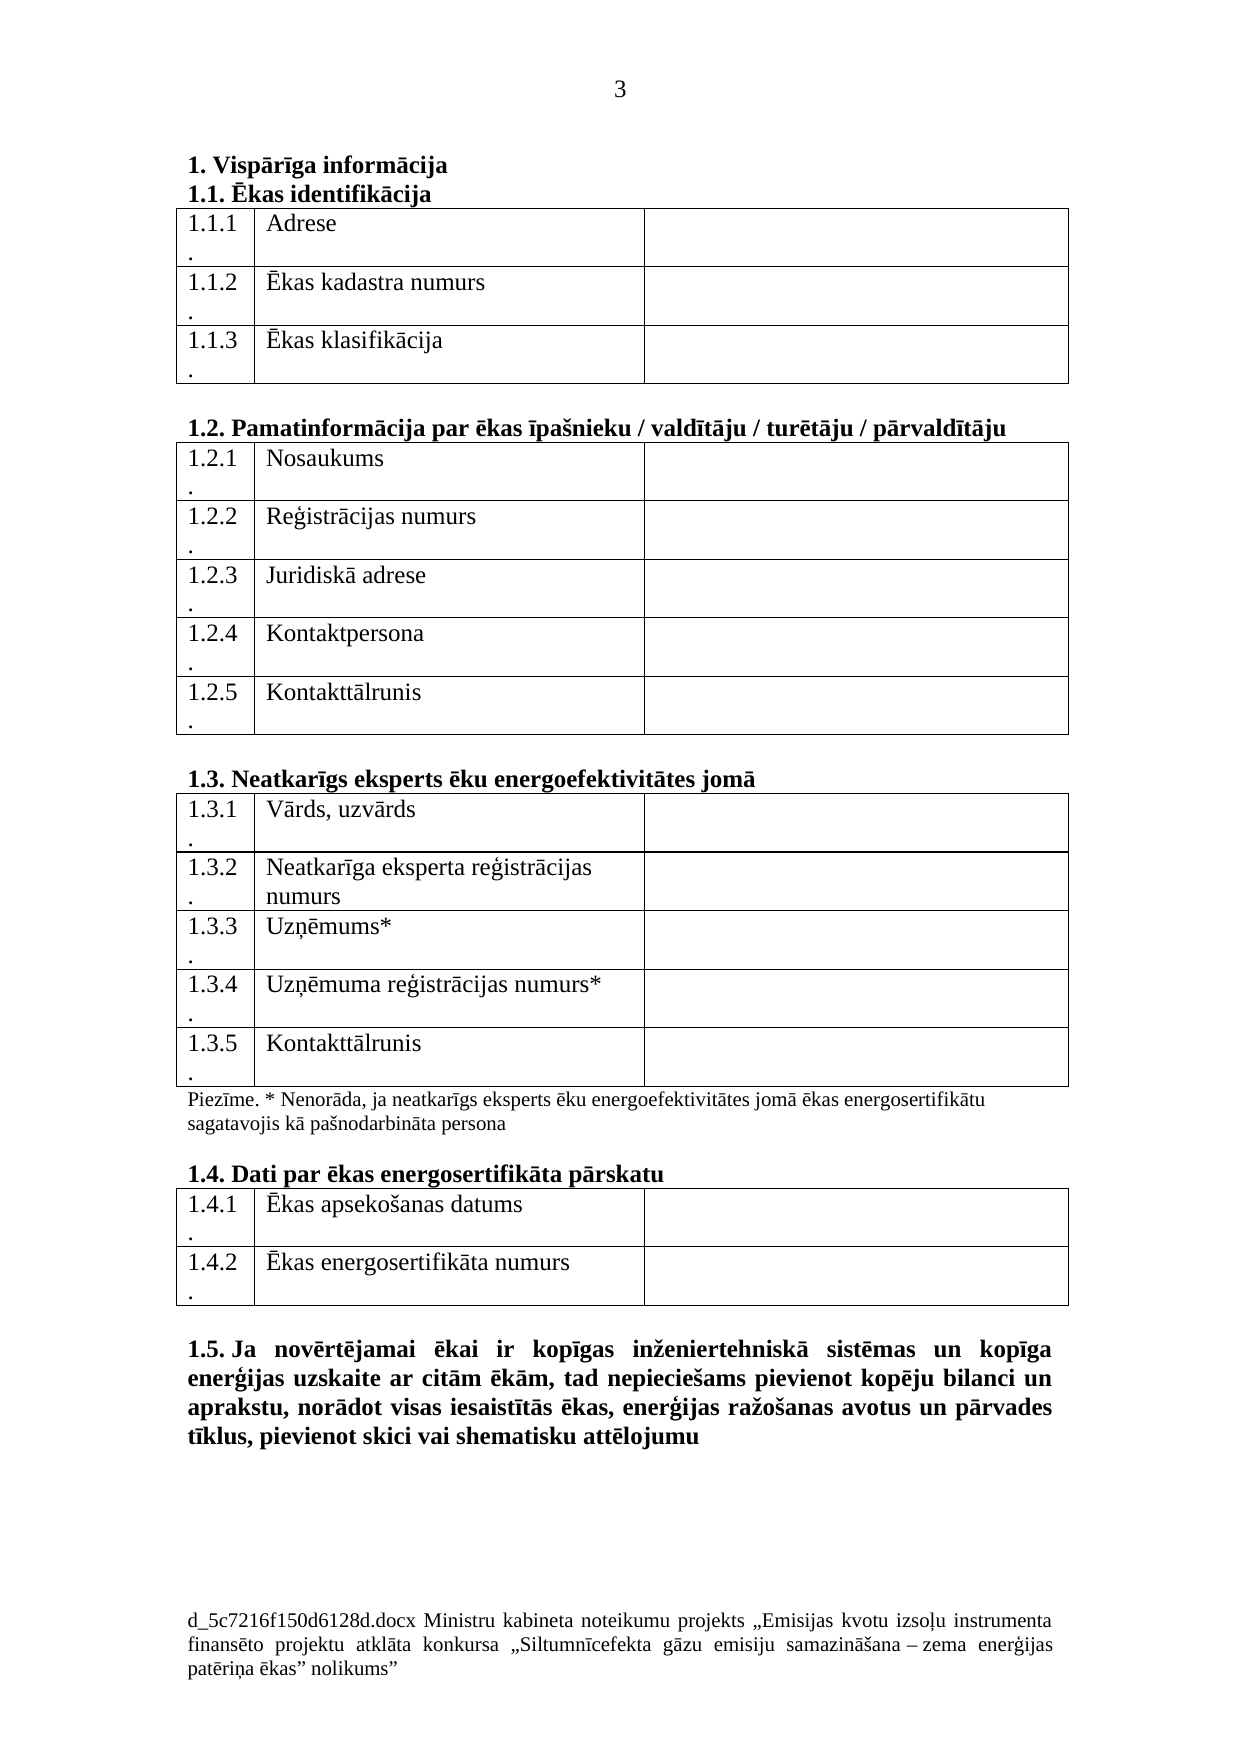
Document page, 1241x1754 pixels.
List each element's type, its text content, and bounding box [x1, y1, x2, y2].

text 1.2. Pamatinformācija par ēkas īpašnieku / valdītāju / turētāju / pārvaldītāju [187, 413, 1053, 442]
table_cell 1.3.3. [177, 911, 254, 968]
table_cell 1.3.4. [177, 970, 254, 1027]
table_cell Kontakttālrunis [255, 677, 644, 734]
table_header Nosaukums [255, 443, 644, 500]
table_cell 1.1.3. [177, 326, 254, 383]
table_header 1.1.1. [177, 209, 254, 266]
table_header [645, 443, 1068, 500]
table_cell [645, 560, 1068, 617]
table_cell [645, 618, 1068, 676]
table_header 1.4.1. [177, 1189, 254, 1246]
text Piezīme. * Nenorāda, ja neatkarīgs eksperts ēku energoefektivitātes jomā ēkas energosertifikātu sagatavojis kā pašnodarbināta persona [187, 1087, 1053, 1135]
table_cell 1.3.5. [177, 1028, 254, 1086]
text 1.5. Ja novērtējamai ēkai ir kopīgas inženiertehniskā sistēmas un kopīga enerģijas uzskaite ar citām ēkām, tad nepieciešams pievienot kopēju bilanci un aprakstu, norādot visas iesaistītās ēkas, enerģijas ražošanas avotus un pārvades tīklus, pievienot skici vai shematisku attēlojumu [187, 1334, 1053, 1449]
text 1.3. Neatkarīgs eksperts ēku energoefektivitātes jomā [187, 764, 1053, 793]
table_cell [645, 970, 1068, 1027]
table_header Adrese [255, 209, 644, 266]
table_header 1.2.1. [177, 443, 254, 500]
table_cell Ēkas energosertifikāta numurs [255, 1247, 644, 1305]
text 1.1. Ēkas identifikācija [187, 179, 1053, 207]
table_cell Kontaktpersona [255, 618, 644, 676]
table_cell Reģistrācijas numurs [255, 501, 644, 559]
table_cell [645, 326, 1068, 383]
table_cell Uzņēmuma reģistrācijas numurs* [255, 970, 644, 1027]
table_cell Neatkarīga eksperta reģistrācijas numurs [255, 853, 644, 910]
table_cell [645, 911, 1068, 968]
table_cell 1.2.2. [177, 501, 254, 559]
table_cell 1.1.2. [177, 267, 254, 324]
table_cell 1.2.5. [177, 677, 254, 734]
table_cell 1.2.3. [177, 560, 254, 617]
table_header Vārds, uzvārds [255, 794, 644, 851]
table_header [645, 209, 1068, 266]
table_header [645, 794, 1068, 851]
table_cell [645, 501, 1068, 559]
table_cell [645, 677, 1068, 734]
table_cell 1.2.4. [177, 618, 254, 676]
table_cell [645, 853, 1068, 910]
table_cell Juridiskā adrese [255, 560, 644, 617]
table_cell 1.3.2. [177, 853, 254, 910]
table_header [645, 1189, 1068, 1246]
text 1.4. Dati par ēkas energosertifikāta pārskatu [187, 1159, 1053, 1188]
table_cell Kontakttālrunis [255, 1028, 644, 1086]
table_header Ēkas apsekošanas datums [255, 1189, 644, 1246]
table_cell [645, 1028, 1068, 1086]
table_cell Uzņēmums* [255, 911, 644, 968]
text 1. Vispārīga informācija [187, 150, 1053, 179]
table_cell Ēkas kadastra numurs [255, 267, 644, 324]
table_cell [645, 1247, 1068, 1305]
table_cell Ēkas klasifikācija [255, 326, 644, 383]
table_header 1.3.1. [177, 794, 254, 851]
table_cell [645, 267, 1068, 324]
table_cell 1.4.2. [177, 1247, 254, 1305]
